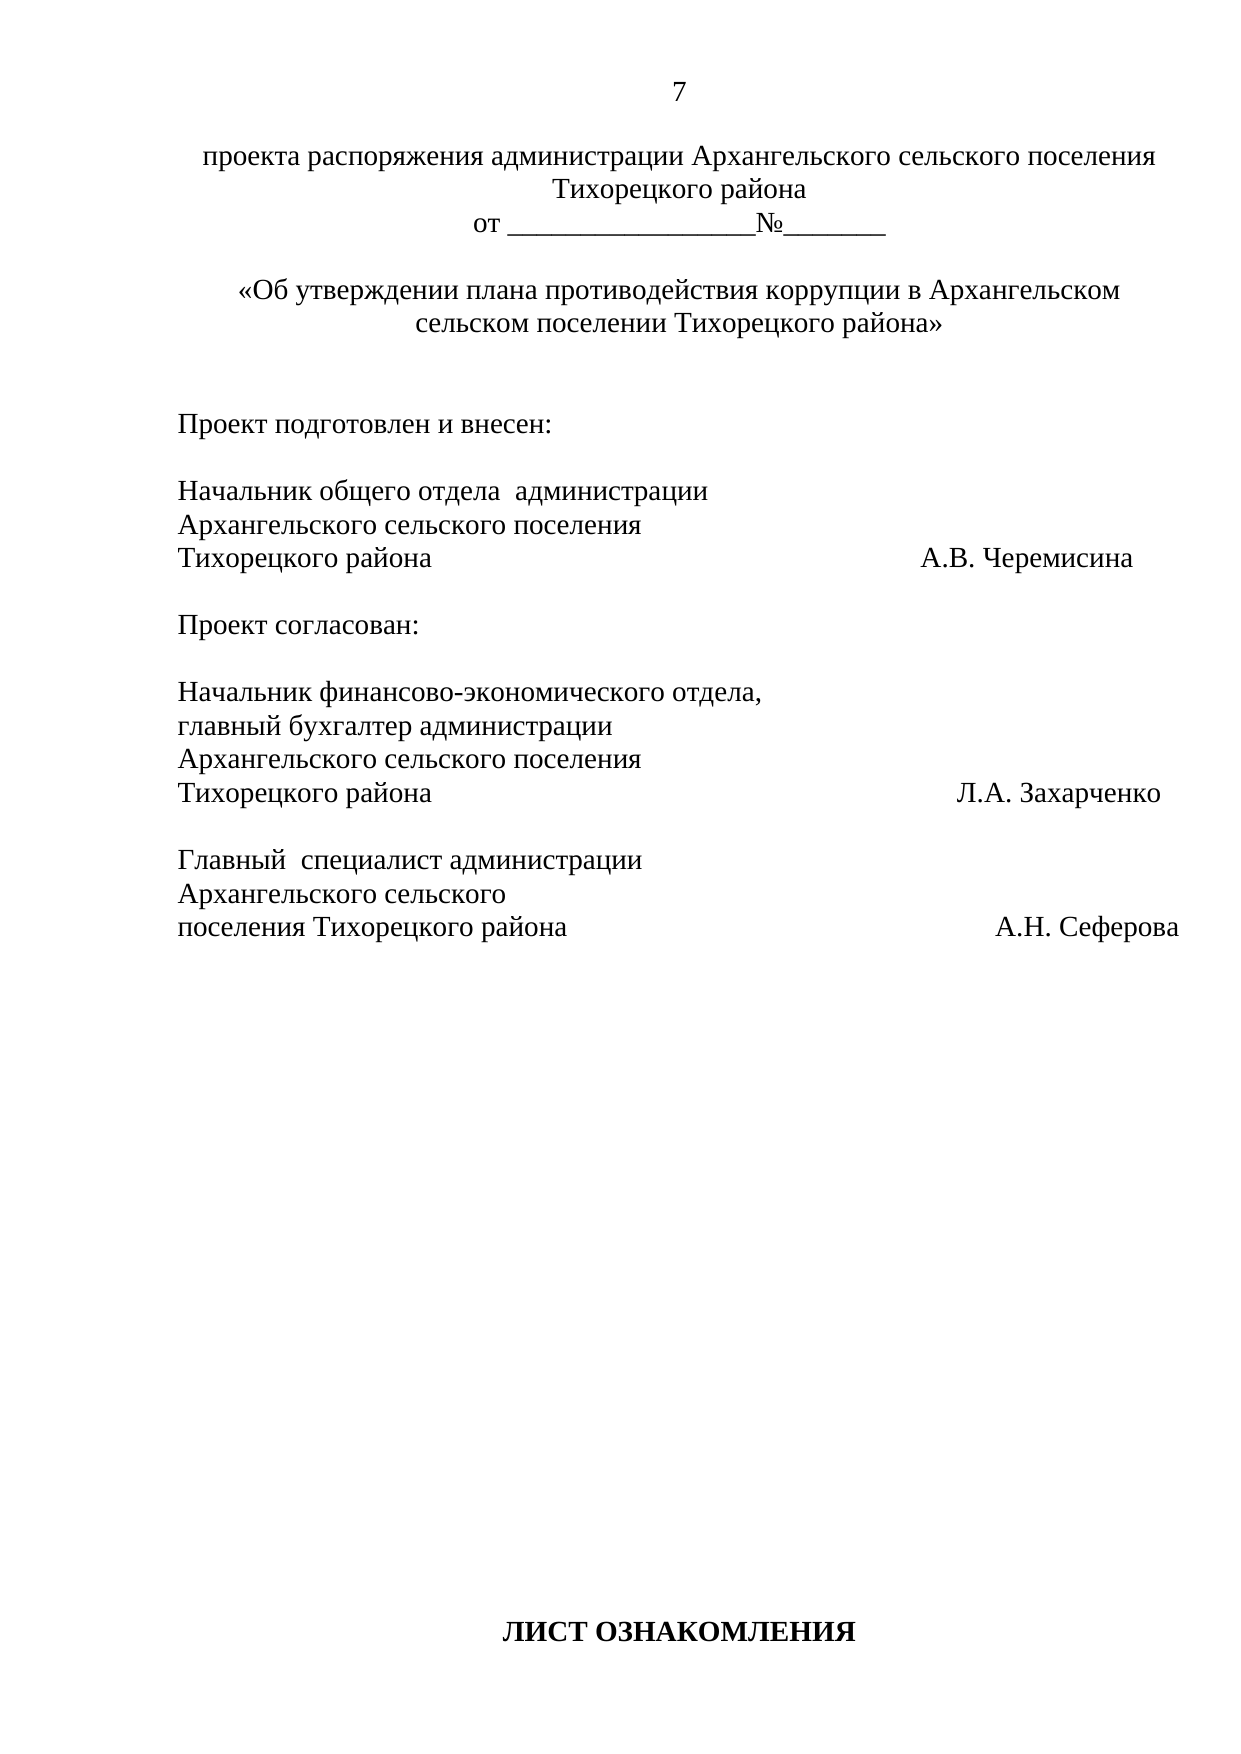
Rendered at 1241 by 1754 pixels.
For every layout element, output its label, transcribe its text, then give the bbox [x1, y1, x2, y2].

table_header «Об утверждении плана противодействия коррупции в Архангельском сельском поселении Тихорецкого района» [166, 239, 1192, 406]
text главный бухгалтер администрации [177, 708, 1181, 742]
text Тихорецкого района А.В. Черемисина [177, 540, 1181, 574]
text Архангельского сельского [177, 876, 1181, 909]
text проекта распоряжения администрации Архангельского сельского поселения [177, 138, 1181, 171]
text ЛИСТ ОЗНАКОМЛЕНИЯ [177, 1614, 1181, 1647]
text Начальник общего отдела администрации [177, 473, 1181, 507]
text Проект согласован: [177, 607, 1181, 641]
text Архангельского сельского поселения [177, 742, 1181, 775]
text от _________________№_______ [177, 205, 1181, 238]
text Начальник финансово-экономического отдела, [177, 674, 1181, 708]
text Главный специалист администрации [177, 842, 1181, 876]
text Проект подготовлен и внесен: [177, 406, 1181, 440]
text поселения Тихорецкого района А.Н. Сеферова [177, 909, 1181, 943]
text Тихорецкого района Л.А. Захарченко [177, 775, 1181, 809]
text Архангельского сельского поселения [177, 507, 1181, 540]
text Тихорецкого района [177, 171, 1181, 205]
